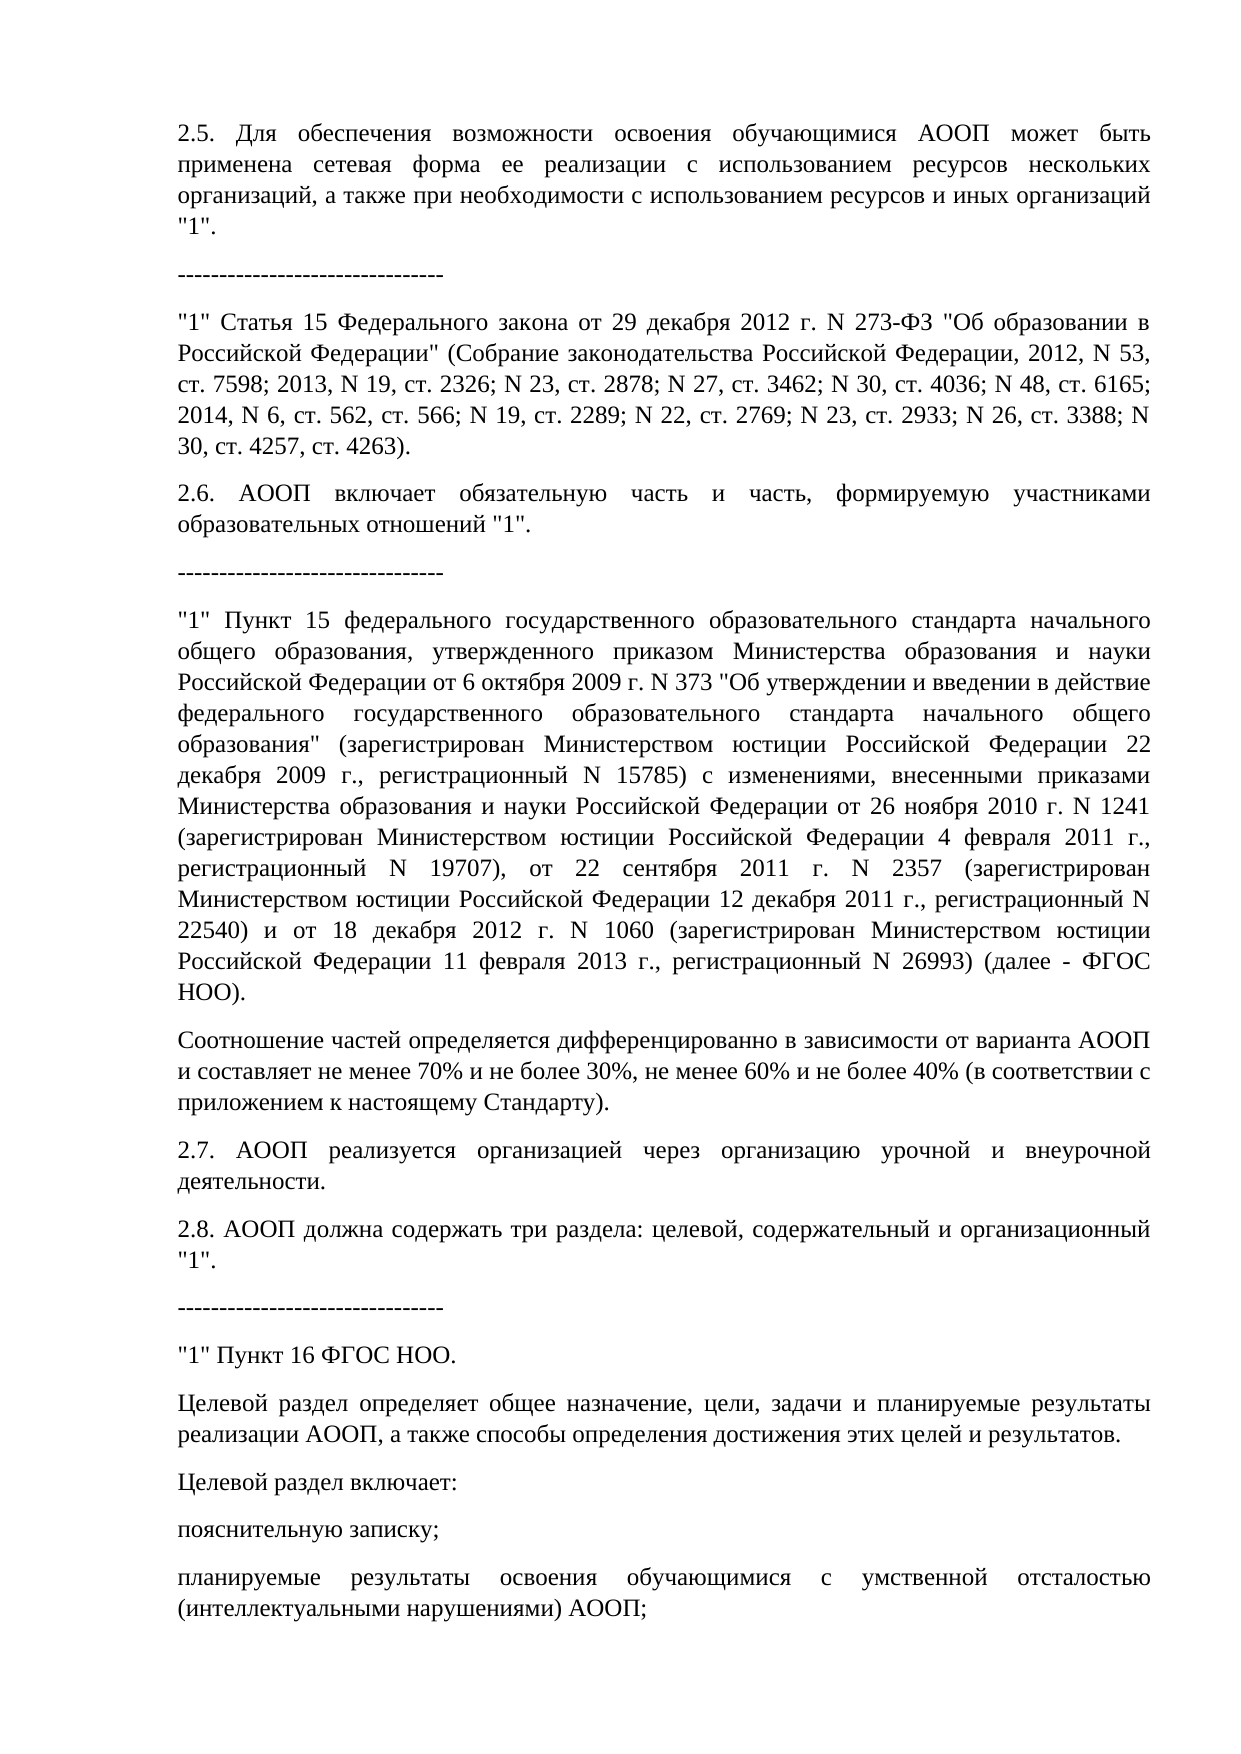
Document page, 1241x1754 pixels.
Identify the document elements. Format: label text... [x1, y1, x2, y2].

text планируемые результаты освоения обучающимися с умственной отсталостью (интеллектуальными нарушениями) АООП; [177, 1562, 1152, 1622]
text пояснительную записку; [177, 1514, 1152, 1543]
text 2.7. АООП реализуется организацией через организацию урочной и внеурочной деятельности. [177, 1135, 1152, 1195]
text "1" Статья 15 Федерального закона от 29 декабря 2012 г. N 273-ФЗ "Об образовании в Российской Федерации" (Собрание законодательства Российской Федерации, 2012, N 53, ст. 7598; 2013, N 19, ст. 2326; N 23, ст. 2878; N 27, ст. 3462; N 30, ст. 4036; N 48, ст. 6165; 2014, N 6, ст. 562, ст. 566; N 19, ст. 2289; N 22, ст. 2769; N 23, ст. 2933; N 26, ст. 3388; N 30, ст. 4257, ст. 4263). [177, 307, 1152, 459]
text 2.8. АООП должна содержать три раздела: целевой, содержательный и организационный "1". [177, 1214, 1152, 1273]
text "1" Пункт 16 ФГОС НОО. [177, 1340, 1152, 1369]
text Целевой раздел определяет общее назначение, цели, задачи и планируемые результаты реализации АООП, а также способы определения достижения этих целей и результатов. [177, 1388, 1152, 1448]
text -------------------------------- [177, 259, 1152, 288]
text Целевой раздел включает: [177, 1467, 1152, 1495]
text -------------------------------- [177, 1292, 1152, 1321]
text 2.6. АООП включает обязательную часть и часть, формируемую участниками образовательных отношений "1". [177, 478, 1152, 538]
text Соотношение частей определяется дифференцированно в зависимости от варианта АООП и составляет не менее 70% и не более 30%, не менее 60% и не более 40% (в соответствии с приложением к настоящему Стандарту). [177, 1025, 1152, 1116]
text 2.5. Для обеспечения возможности освоения обучающимися АООП может быть применена сетевая форма ее реализации с использованием ресурсов нескольких организаций, а также при необходимости с использованием ресурсов и иных организаций "1". [177, 118, 1152, 240]
text -------------------------------- [177, 557, 1152, 586]
text "1" Пункт 15 федерального государственного образовательного стандарта начального общего образования, утвержденного приказом Министерства образования и науки Российской Федерации от 6 октября 2009 г. N 373 "Об утверждении и введении в действие федерального государственного образовательного стандарта начального общего образования" (зарегистрирован Министерством юстиции Российской Федерации 22 декабря 2009 г., регистрационный N 15785) с изменениями, внесенными приказами Министерства образования и науки Российской Федерации от 26 ноября 2010 г. N 1241 (зарегистрирован Министерством юстиции Российской Федерации 4 февраля 2011 г., регистрационный N 19707), от 22 сентября 2011 г. N 2357 (зарегистрирован Министерством юстиции Российской Федерации 12 декабря 2011 г., регистрационный N 22540) и от 18 декабря 2012 г. N 1060 (зарегистрирован Министерством юстиции Российской Федерации 11 февраля 2013 г., регистрационный N 26993) (далее - ФГОС НОО). [177, 605, 1152, 1006]
